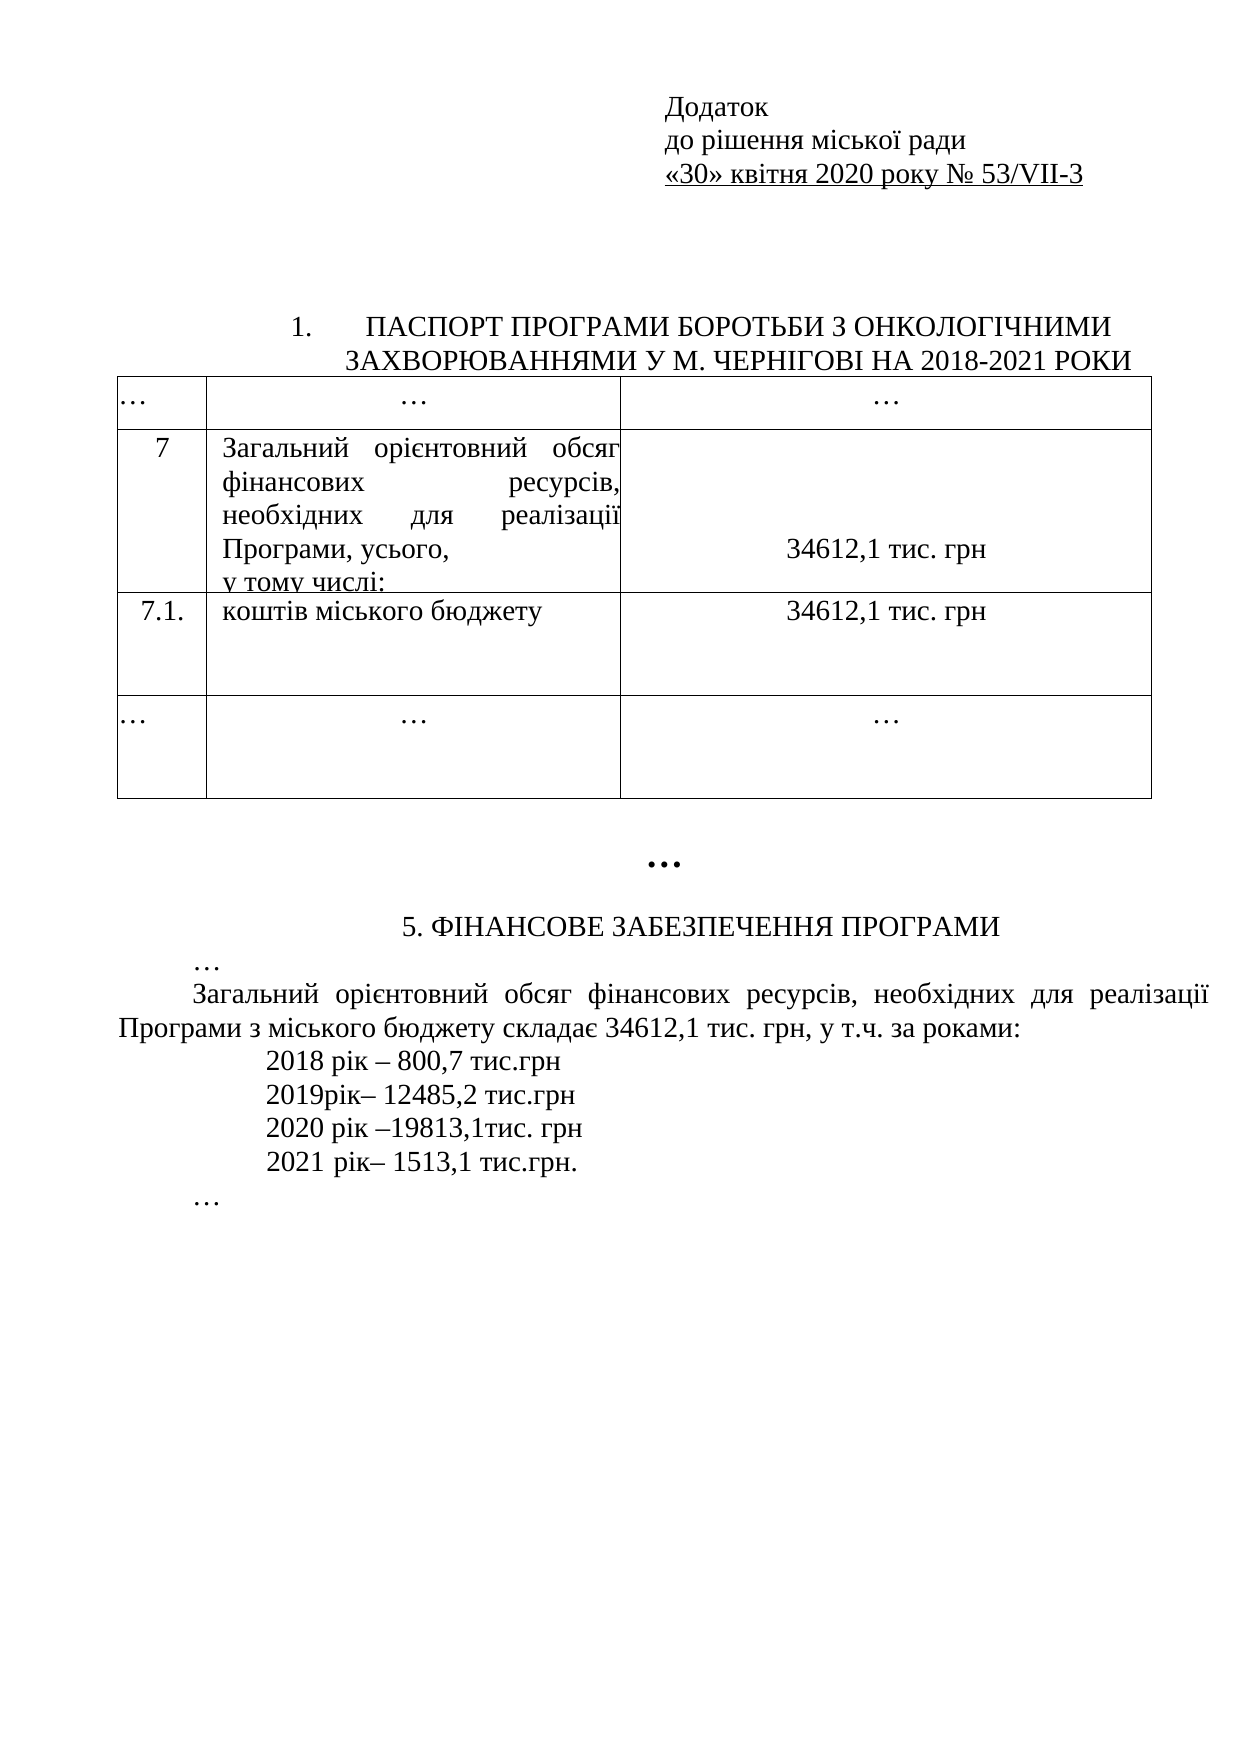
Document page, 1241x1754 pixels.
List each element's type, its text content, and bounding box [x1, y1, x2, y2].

table_header … [621, 377, 1151, 429]
text Додаток [664, 89, 1210, 122]
list рік– 1513,1 тис.грн. [266, 1144, 1210, 1178]
text … [118, 943, 1210, 976]
table_cell … [118, 696, 206, 798]
table_cell … [207, 696, 620, 798]
text 5. ФІНАНСОВЕ ЗАБЕЗПЕЧЕННЯ ПРОГРАМИ [118, 909, 1210, 943]
text 2018 рік – 800,7 тис.грн [118, 1043, 1210, 1077]
text «30» квітня 2020 року № 53/VІІ-3 [664, 156, 1210, 189]
table_cell коштів міського бюджету [207, 593, 620, 695]
table_header … [118, 377, 206, 429]
table_cell 34612,1 тис. грн [621, 430, 1151, 592]
text 2019рік– 12485,2 тис.грн [177, 1077, 1210, 1111]
text Загальний орієнтовний обсяг фінансових ресурсів, необхідних для реалізації Програми з міського бюджету складає 34612,1 тис. грн, у т.ч. за роками: [118, 976, 1210, 1043]
text … [118, 833, 1210, 876]
table_header … [207, 377, 620, 429]
table_cell Загальний орієнтовний обсяг фінансових ресурсів, необхідних для реалізації Програми, усього, у тому числі: [207, 430, 620, 592]
text 2020 рік –19813,1тис. грн [215, 1111, 1210, 1144]
table_cell 34612,1 тис. грн [621, 593, 1151, 695]
table_cell 7 [118, 430, 206, 592]
table_cell … [621, 696, 1151, 798]
list ПАСПОРТ ПРОГРАМИ БОРОТЬБИ З ОНКОЛОГІЧНИМИ ЗАХВОРЮВАННЯМИ У М. ЧЕРНІГОВІ НА 2018-2021 РОКИ [192, 309, 1210, 376]
table_cell 7.1. [118, 593, 206, 695]
text … [118, 1178, 1210, 1211]
text до рішення міської ради [664, 122, 1210, 156]
